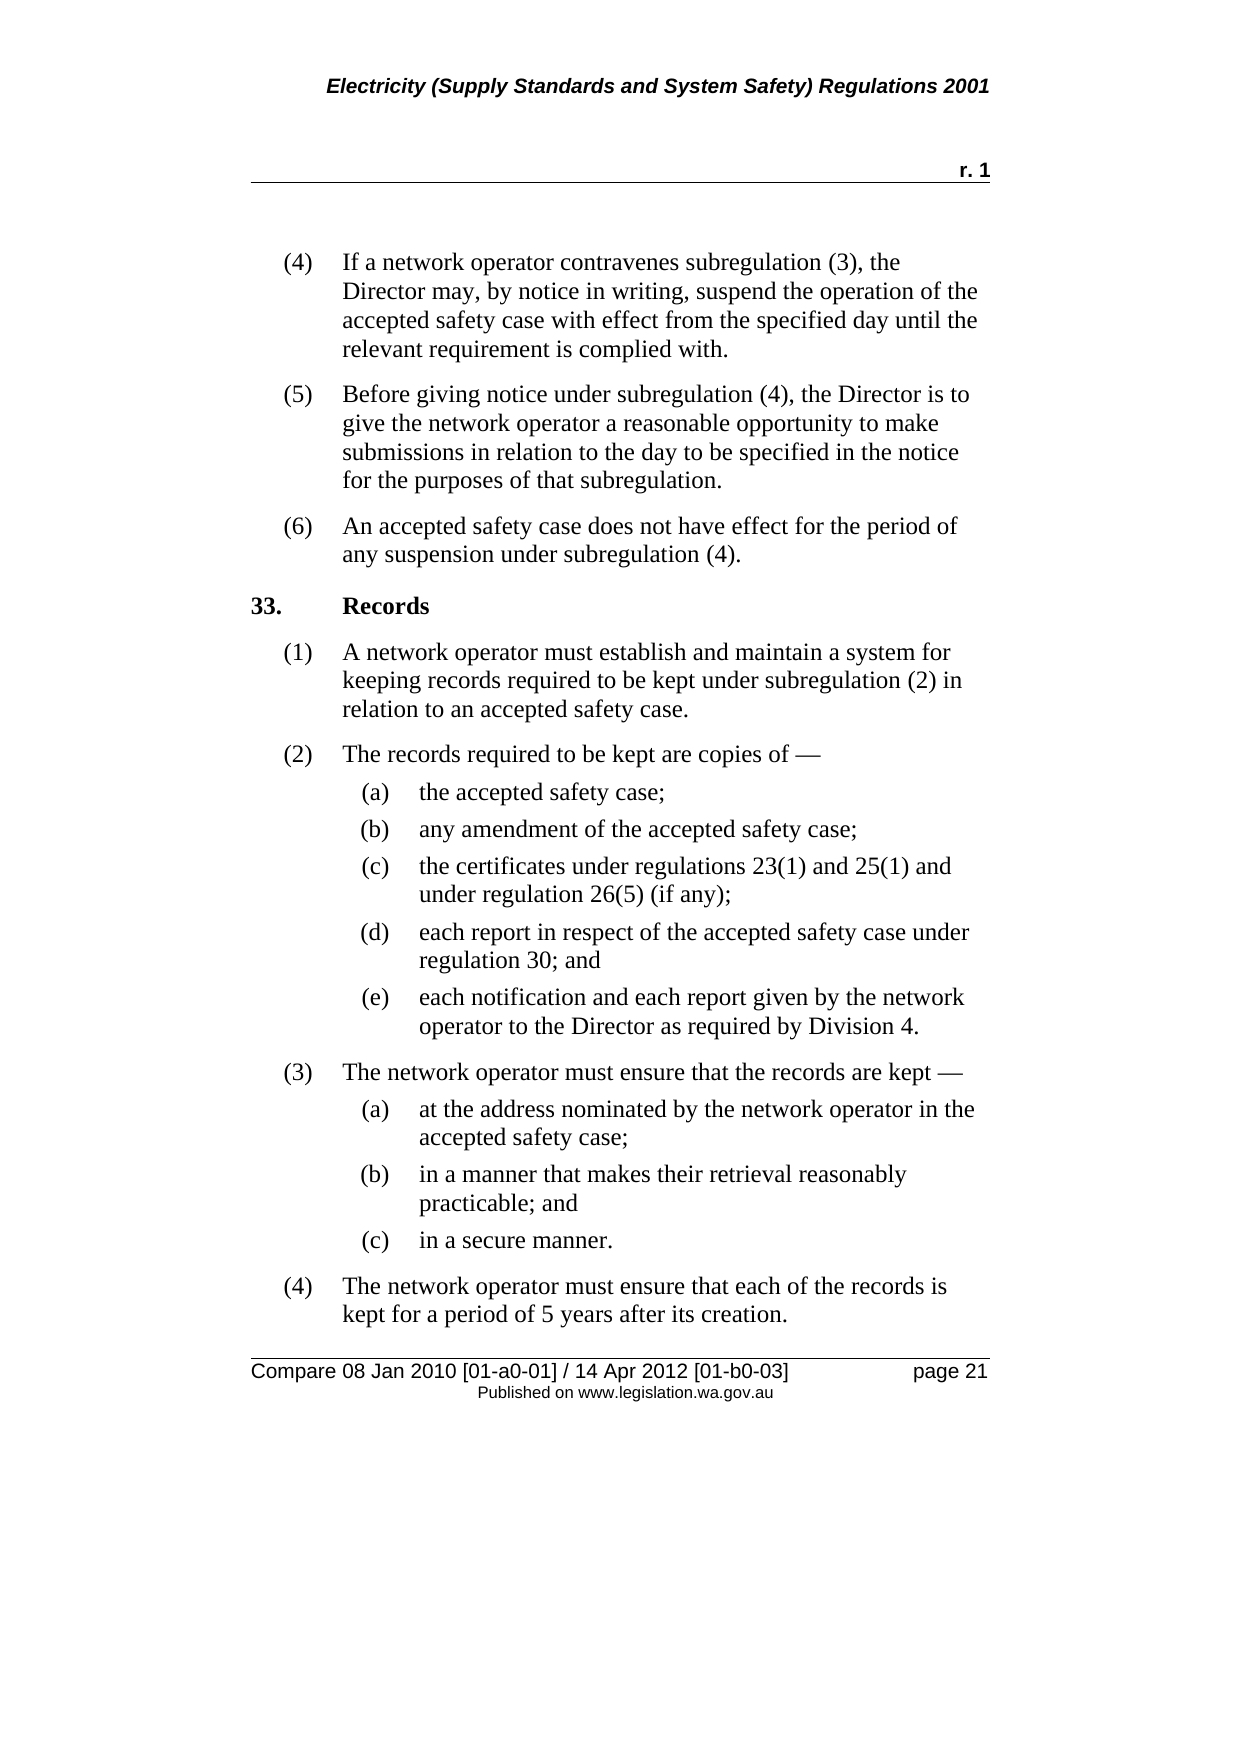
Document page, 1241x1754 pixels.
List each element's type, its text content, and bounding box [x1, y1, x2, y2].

text (c) the certificates under regulations 23(1) and 25(1) and under regulation 26(5) (if any); [251, 851, 990, 908]
subtitle 33. Records [251, 591, 990, 620]
text (5) Before giving notice under subregulation (4), the Director is to give the network operator a reasonable opportunity to make submissions in relation to the day to be specified in the notice for the purposes of that subregulation. [251, 379, 990, 494]
text (a) the accepted safety case; [251, 777, 990, 805]
text (3) The network operator must ensure that the records are kept — [251, 1057, 990, 1085]
text (b) in a manner that makes their retrieval reasonably practicable; and [251, 1159, 990, 1217]
text (e) each notification and each report given by the network operator to the Director as required by Division 4. [251, 982, 990, 1040]
text (2) The records required to be kept are copies of — [251, 739, 990, 768]
text (a) at the address nominated by the network operator in the accepted safety case; [251, 1094, 990, 1151]
text (4) The network operator must ensure that each of the records is kept for a period of 5 years after its creation. [251, 1271, 990, 1328]
text (b) any amendment of the accepted safety case; [251, 814, 990, 842]
text (6) An accepted safety case does not have effect for the period of any suspension under subregulation (4). [251, 511, 990, 568]
text (d) each report in respect of the accepted safety case under regulation 30; and [251, 917, 990, 974]
text (c) in a secure manner. [251, 1225, 990, 1254]
text (4) If a network operator contravenes subregulation (3), the Director may, by notice in writing, suspend the operation of the accepted safety case with effect from the specified day until the relevant requirement is complied with. [251, 247, 990, 362]
text (1) A network operator must establish and maintain a system for keeping records required to be kept under subregulation (2) in relation to an accepted safety case. [251, 637, 990, 723]
